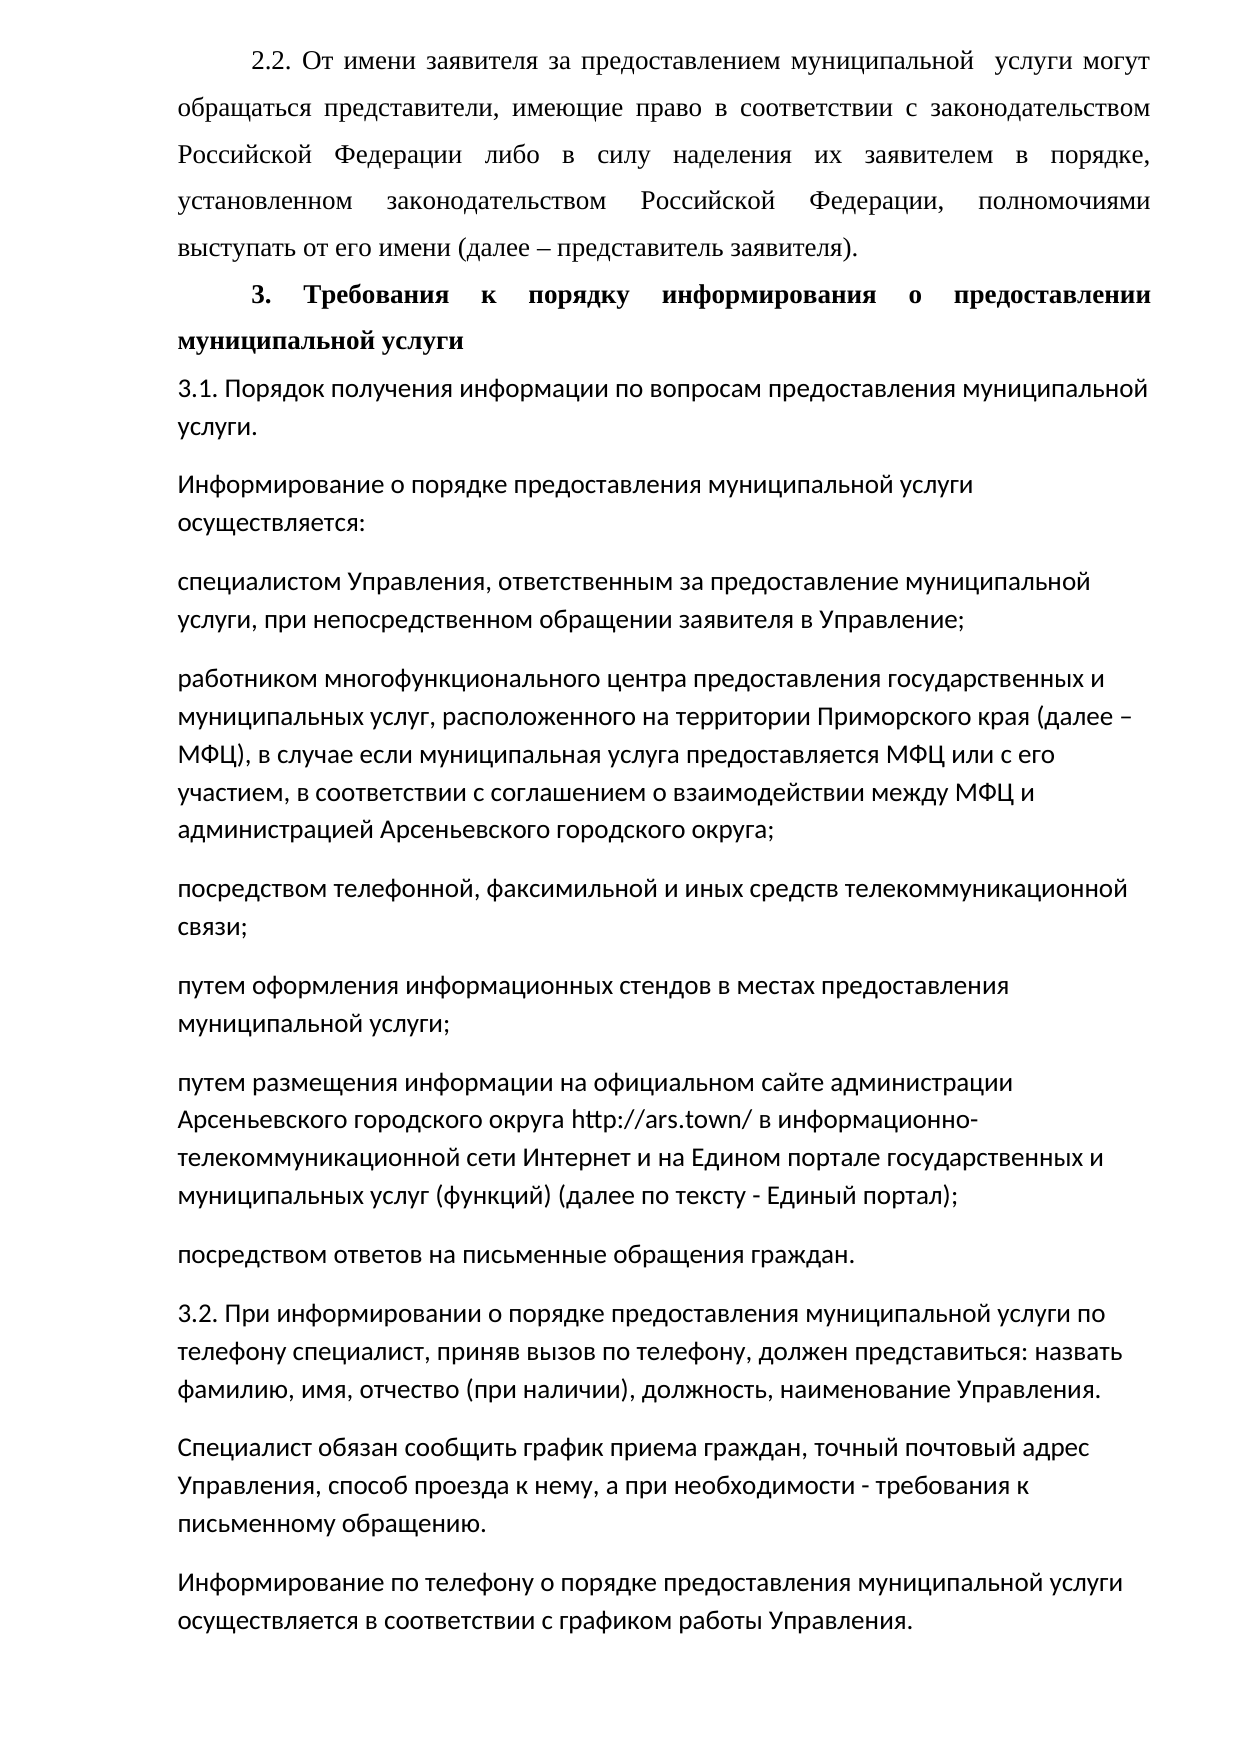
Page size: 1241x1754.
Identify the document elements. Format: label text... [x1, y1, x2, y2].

text 3. Требования к порядку информирования о предоставлении муниципальной услуги [177, 278, 1152, 356]
text 2.2. От имени заявителя за предоставлением муниципальной услуги могут обращаться представители, имеющие право в соответствии с законодательством Российской Федерации либо в силу наделения их заявителем в порядке, установленном законодательством Российской Федерации, полномочиями выступать от его имени (далее – представитель заявителя). [177, 44, 1152, 262]
